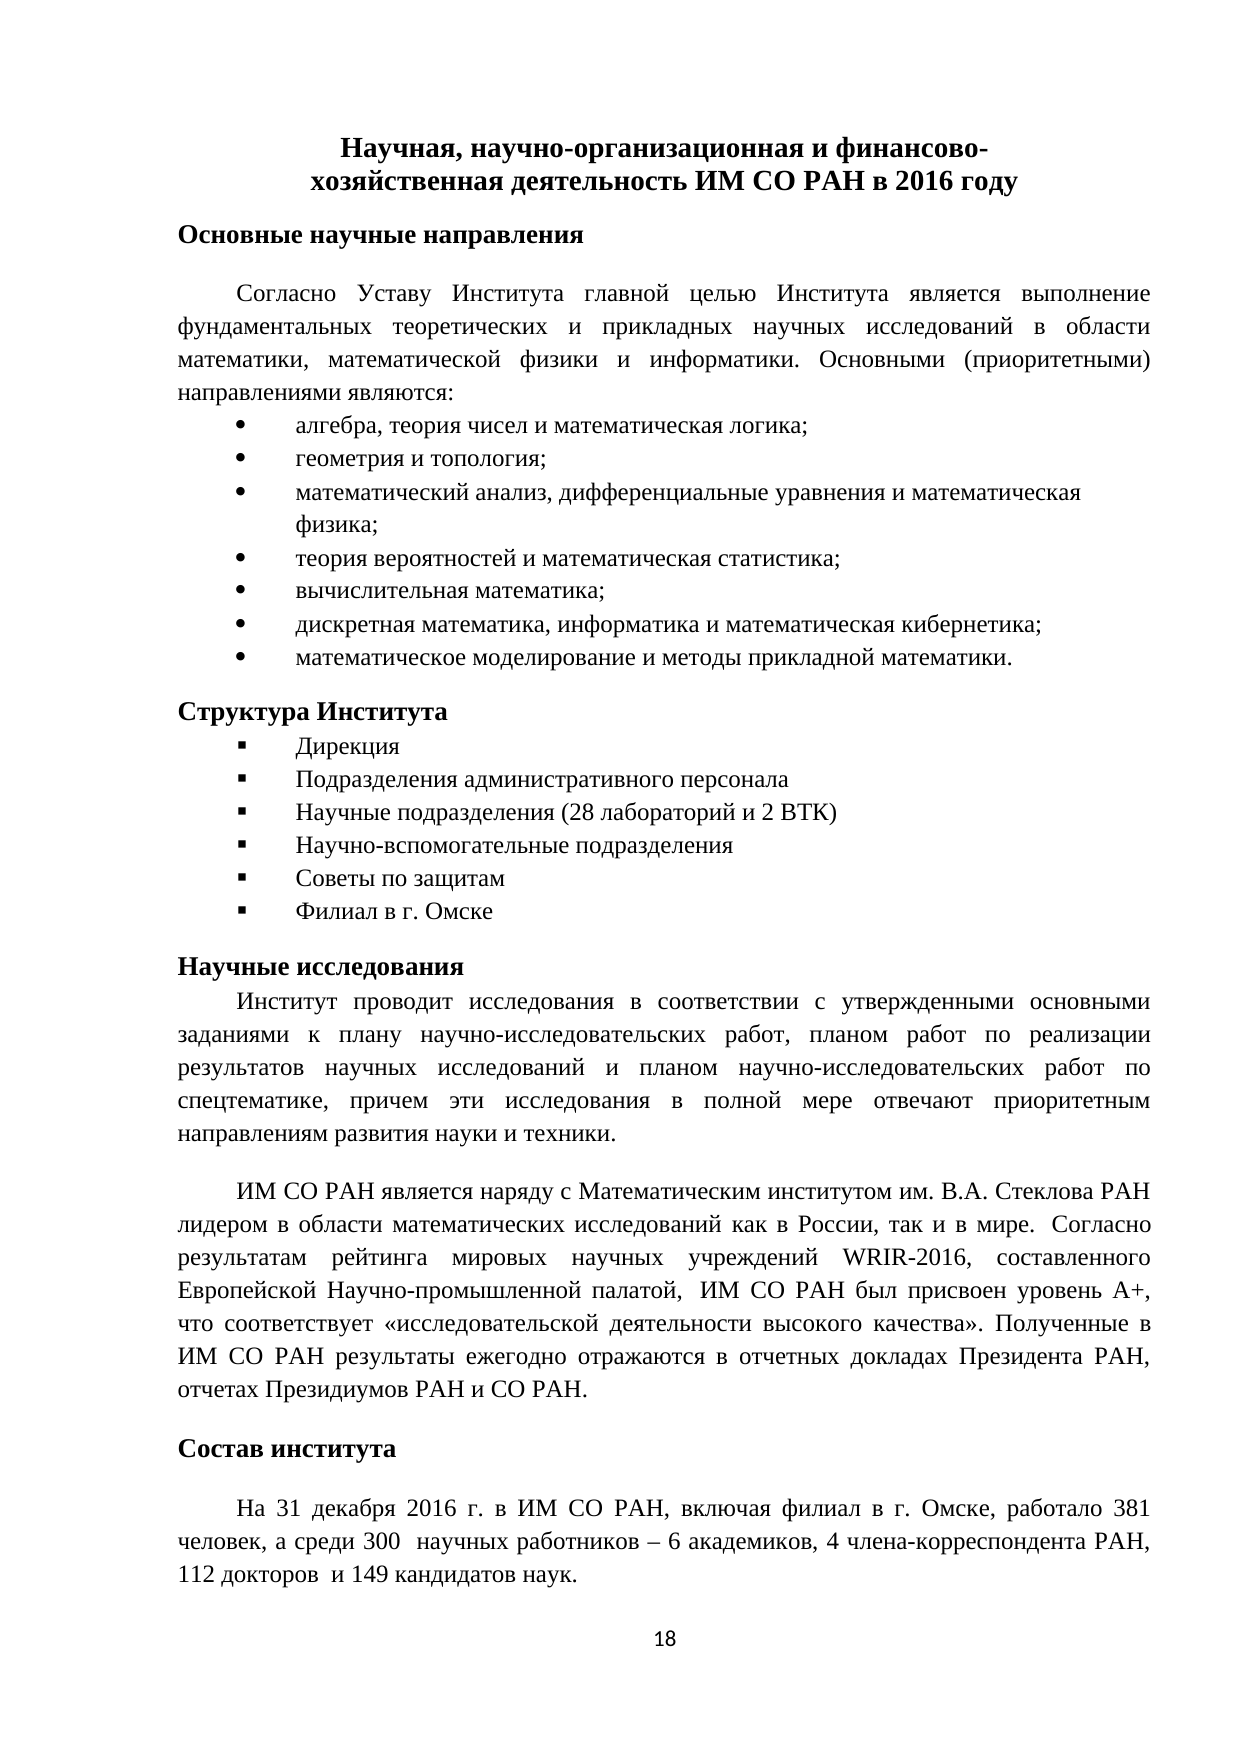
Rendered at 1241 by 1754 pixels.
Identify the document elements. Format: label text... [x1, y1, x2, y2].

text Согласно Уставу Института главной целью Института является выполнение фундаментальных теоретических и прикладных научных исследований в области математики, математической физики и информатики. Основными (приоритетными) направлениями являются: [177, 278, 1152, 406]
list Филиал в г. Омске [236, 896, 1152, 925]
subtitle Научные исследования [177, 950, 1152, 981]
text На 31 декабря 2016 г. в ИМ СО РАН, включая филиал в г. Омске, работало 381 человек, а среди 300 научных работников – 6 академиков, 4 члена-корреспондента РАН, 112 докторов и 149 кандидатов наук. [177, 1493, 1152, 1588]
subtitle Научная, научно-организационная и финансово- хозяйственная деятельность ИМ СО РАН в 2016 году [177, 130, 1152, 197]
list математический анализ, дифференциальные уравнения и математическая физика; [236, 477, 1152, 538]
list Научные подразделения (28 лабораторий и 2 ВТК) [236, 797, 1152, 826]
list Научно-вспомогательные подразделения [236, 830, 1152, 859]
text ИМ СО РАН является наряду с Математическим институтом им. В.А. Стеклова РАН лидером в области математических исследований как в России, так и в мире. Согласно результатам рейтинга мировых научных учреждений WRIR-2016, составленного Европейской Научно-промышленной палатой, ИМ СО РАН был присвоен уровень А+, что соответствует «исследовательской деятельности высокого качества». Полученные в ИМ СО РАН результаты ежегодно отражаются в отчетных докладах Президента РАН, отчетах Президиумов РАН и СО РАН. [177, 1176, 1152, 1403]
list теория вероятностей и математическая статистика; [236, 543, 1152, 571]
subtitle Основные научные направления [177, 218, 1152, 249]
list дискретная математика, информатика и математическая кибернетика; [236, 609, 1152, 637]
list геометрия и топология; [236, 443, 1152, 472]
list Подразделения административного персонала [236, 764, 1152, 793]
list Дирекция [236, 731, 1152, 760]
list Советы по защитам [236, 863, 1152, 892]
list математическое моделирование и методы прикладной математики. [236, 642, 1152, 670]
text Институт проводит исследования в соответствии с утвержденными основными заданиями к плану научно-исследовательских работ, планом работ по реализации результатов научных исследований и планом научно-исследовательских работ по спецтематике, причем эти исследования в полной мере отвечают приоритетным направлениям развития науки и техники. [177, 986, 1152, 1147]
list алгебра, теория чисел и математическая логика; [236, 411, 1152, 439]
list вычислительная математика; [236, 576, 1152, 604]
subtitle Структура Института [177, 696, 1152, 727]
subtitle Состав института [177, 1432, 1152, 1463]
